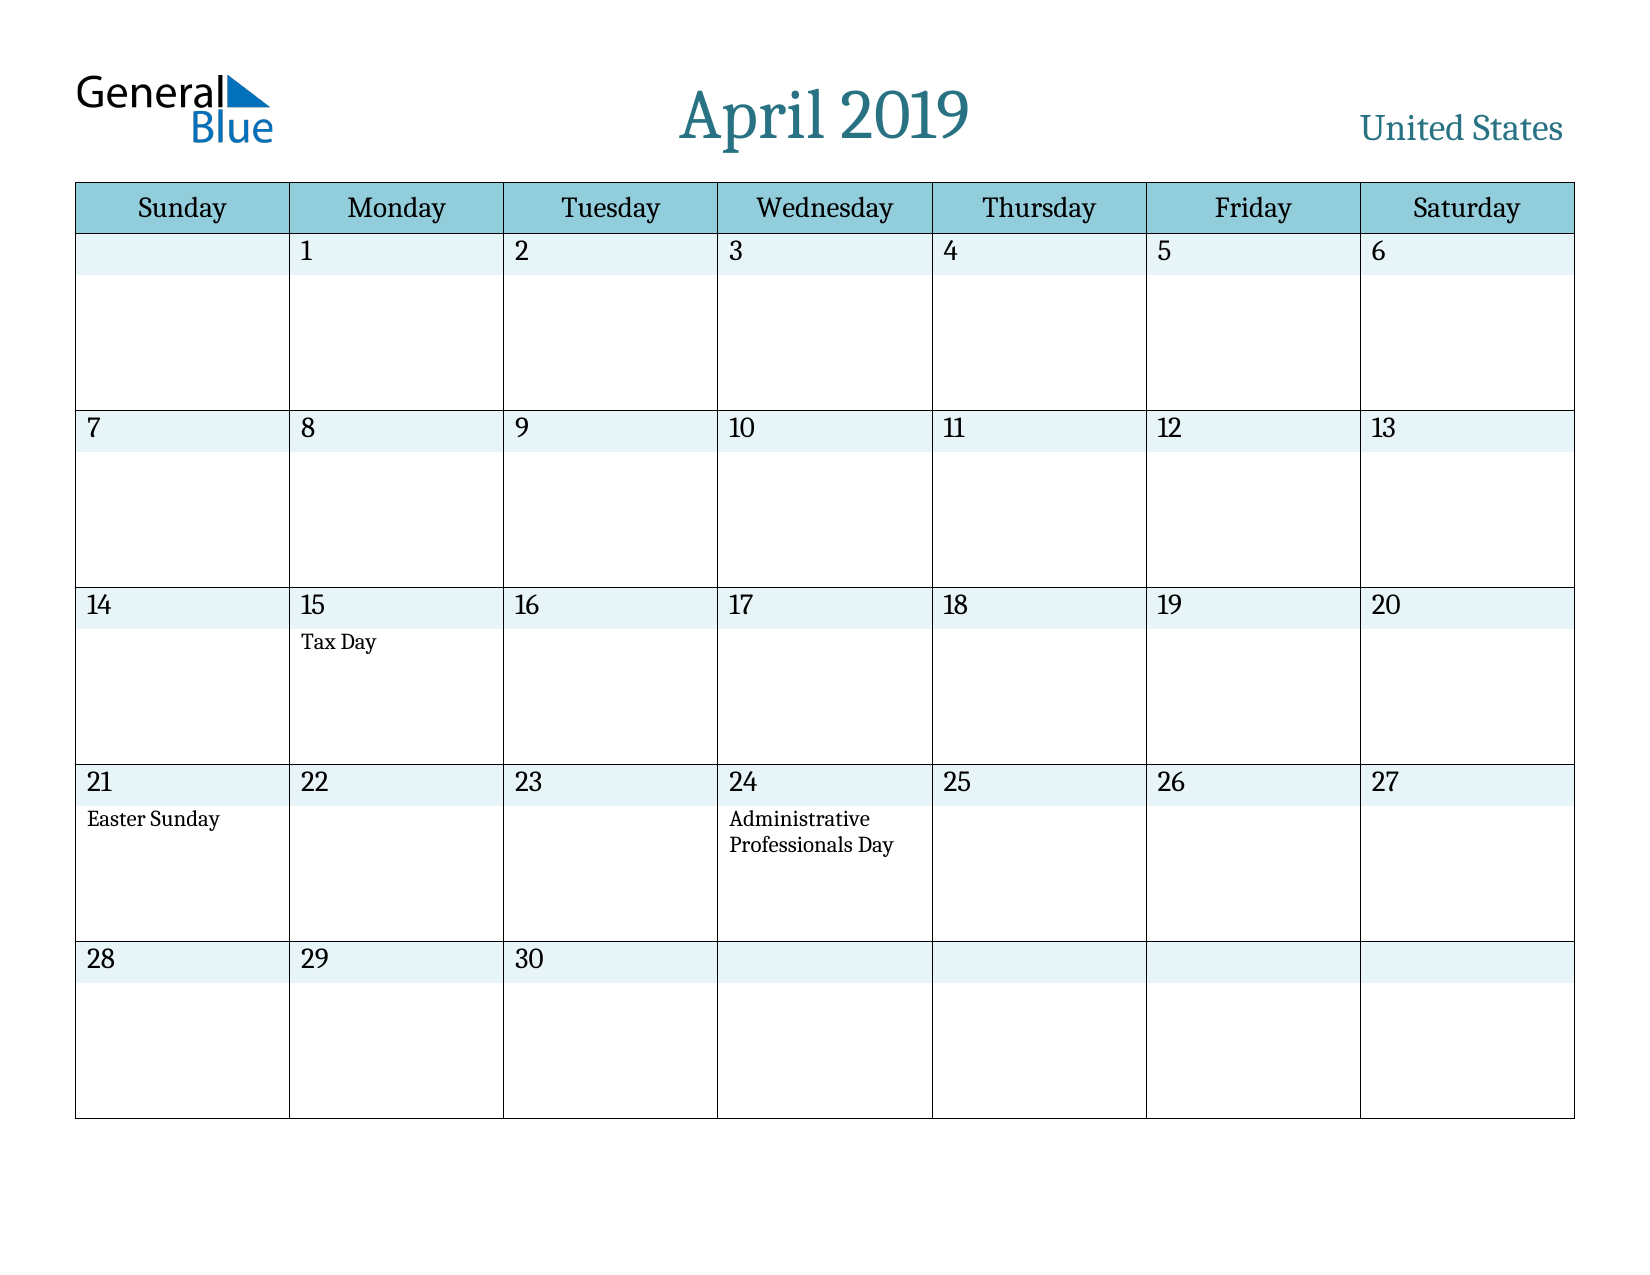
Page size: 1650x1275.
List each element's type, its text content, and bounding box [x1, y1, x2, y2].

table_cell [1147, 275, 1360, 410]
table_cell [504, 983, 717, 1118]
table_cell 21 [76, 765, 289, 806]
table_cell [504, 806, 717, 941]
table_cell [290, 983, 503, 1118]
table_cell 12 [1147, 411, 1360, 452]
table_cell [1147, 983, 1360, 1118]
table_cell [933, 983, 1146, 1118]
table_cell 22 [290, 765, 503, 806]
table_cell 19 [1147, 588, 1360, 629]
table_cell [290, 275, 503, 410]
table_cell [290, 806, 503, 941]
table_cell [933, 629, 1146, 764]
table_cell 26 [1147, 765, 1360, 806]
table_cell 29 [290, 942, 503, 983]
table_cell 16 [504, 588, 717, 629]
table_cell 3 [718, 234, 932, 275]
table_cell [718, 983, 932, 1118]
table_cell [76, 452, 289, 587]
table_cell 6 [1361, 234, 1574, 275]
table_cell [1147, 629, 1360, 764]
table_cell [504, 452, 717, 587]
table_cell [1361, 452, 1574, 587]
table_cell [1361, 629, 1574, 764]
table_cell Easter Sunday [76, 806, 289, 941]
table_cell 2 [504, 234, 717, 275]
table_header United States [1146, 75, 1574, 182]
table_cell [1361, 983, 1574, 1118]
table_cell [1147, 452, 1360, 587]
table_cell 15 [290, 588, 503, 629]
table_cell [504, 275, 717, 410]
table_header April 2019 [504, 75, 1146, 182]
table_cell 18 [933, 588, 1146, 629]
table_cell Thursday [933, 183, 1146, 233]
table_cell 17 [718, 588, 932, 629]
table_cell 20 [1361, 588, 1574, 629]
table_cell Wednesday [718, 183, 932, 233]
table_cell 1 [290, 234, 503, 275]
table_cell 25 [933, 765, 1146, 806]
table_cell Administrative Professionals Day [718, 806, 932, 941]
table_cell 23 [504, 765, 717, 806]
table_cell [1147, 806, 1360, 941]
table_cell 24 [718, 765, 932, 806]
table_cell [1361, 942, 1574, 983]
table_header [76, 75, 503, 182]
table_cell 10 [718, 411, 932, 452]
table_cell 8 [290, 411, 503, 452]
table_cell [76, 275, 289, 410]
table_cell [718, 452, 932, 587]
table_cell 30 [504, 942, 717, 983]
table_cell 4 [933, 234, 1146, 275]
table_cell Tax Day [290, 629, 503, 764]
table_cell [933, 806, 1146, 941]
table_cell 14 [76, 588, 289, 629]
table_cell Saturday [1361, 183, 1574, 233]
table_cell [933, 452, 1146, 587]
table_cell [718, 942, 932, 983]
table_cell 5 [1147, 234, 1360, 275]
table_cell 27 [1361, 765, 1574, 806]
table_cell 9 [504, 411, 717, 452]
table_cell [1361, 806, 1574, 941]
table_cell [76, 629, 289, 764]
table_cell [290, 452, 503, 587]
table_cell 28 [76, 942, 289, 983]
table_cell Monday [290, 183, 503, 233]
table_cell 11 [933, 411, 1146, 452]
table_cell [718, 275, 932, 410]
table_cell [933, 275, 1146, 410]
table_cell [76, 234, 289, 275]
table_cell [1147, 942, 1360, 983]
table_cell 7 [76, 411, 289, 452]
picture [77, 75, 273, 143]
table_cell Friday [1147, 183, 1360, 233]
table_cell [933, 942, 1146, 983]
table_cell Tuesday [504, 183, 717, 233]
table_cell [504, 629, 717, 764]
table_cell 13 [1361, 411, 1574, 452]
table_cell [1361, 275, 1574, 410]
table_cell [76, 983, 289, 1118]
table_cell [718, 629, 932, 764]
table_cell Sunday [76, 183, 289, 233]
